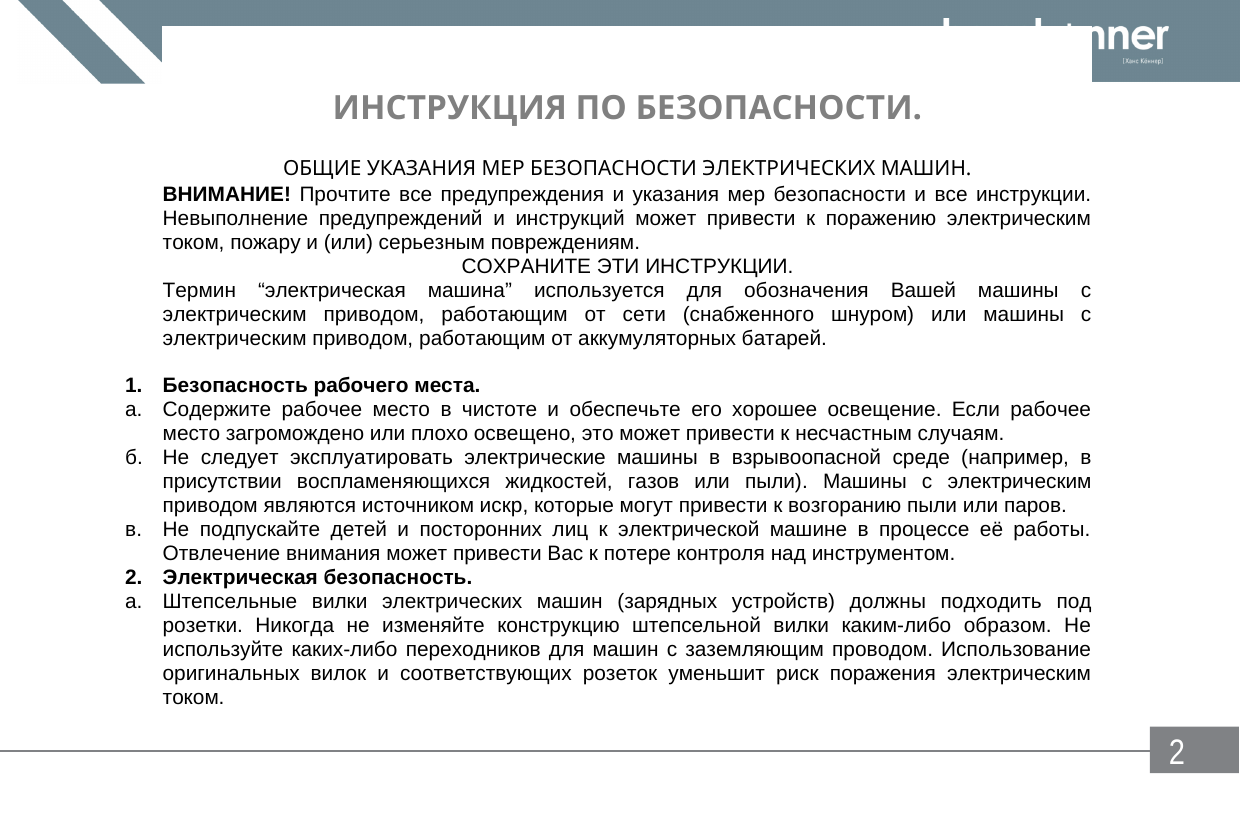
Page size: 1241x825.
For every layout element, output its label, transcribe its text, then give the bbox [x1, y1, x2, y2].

list Не следует эксплуатировать электрические машины в взрывоопасной среде (например, в присутствии воспламеняющихся жидкостей, газов или пыли). Машины с электрическим приводом являются источником искр, которые могут привести к возгоранию пыли или паров. [125, 445, 1092, 517]
picture [17, 0, 1240, 84]
text ВНИМАНИЕ! Прочтите все предупреждения и указания мер безопасности и все инструкции. Невыполнение предупреждений и инструкций может привести к поражению электрическим током, пожару и (или) серьезным повреждениям. [162, 182, 1092, 253]
list Содержите рабочее место в чистоте и обеспечьте его хорошее освещение. Если рабочее место загромождено или плохо освещено, это может привести к несчастным случаям. [125, 397, 1092, 445]
list Электрическая безопасность. [125, 565, 1092, 589]
list Штепсельные вилки электрических машин (зарядных устройств) должны подходить под розетки. Никогда не изменяйте конструкцию штепсельной вилки каким-либо образом. Не используйте каких-либо переходников для машин с заземляющим проводом. Использование оригинальных вилок и соответствующих розеток уменьшит риск поражения электрическим током. [125, 589, 1092, 709]
list Безопасность рабочего места. [125, 373, 1092, 397]
list Не подпускайте детей и посторонних лиц к электрической машине в процессе её работы. Отвлечение внимания может привести Вас к потере контроля над инструментом. [125, 517, 1092, 565]
text СОХРАНИТЕ ЭТИ ИНСТРУКЦИИ. [162, 253, 1092, 277]
text Термин “электрическая машина” используется для обозначения Вашей машины с электрическим приводом, работающим от сети (снабженного шнуром) или машины с электрическим приводом, работающим от аккумуляторных батарей. [162, 277, 1092, 349]
text ИНСТРУКЦИЯ ПО БЕЗОПАСНОСТИ. [162, 26, 1092, 129]
text ОБЩИЕ УКАЗАНИЯ МЕР БЕЗОПАСНОСТИ ЭЛЕКТРИЧЕСКИХ МАШИН. [162, 153, 1092, 182]
